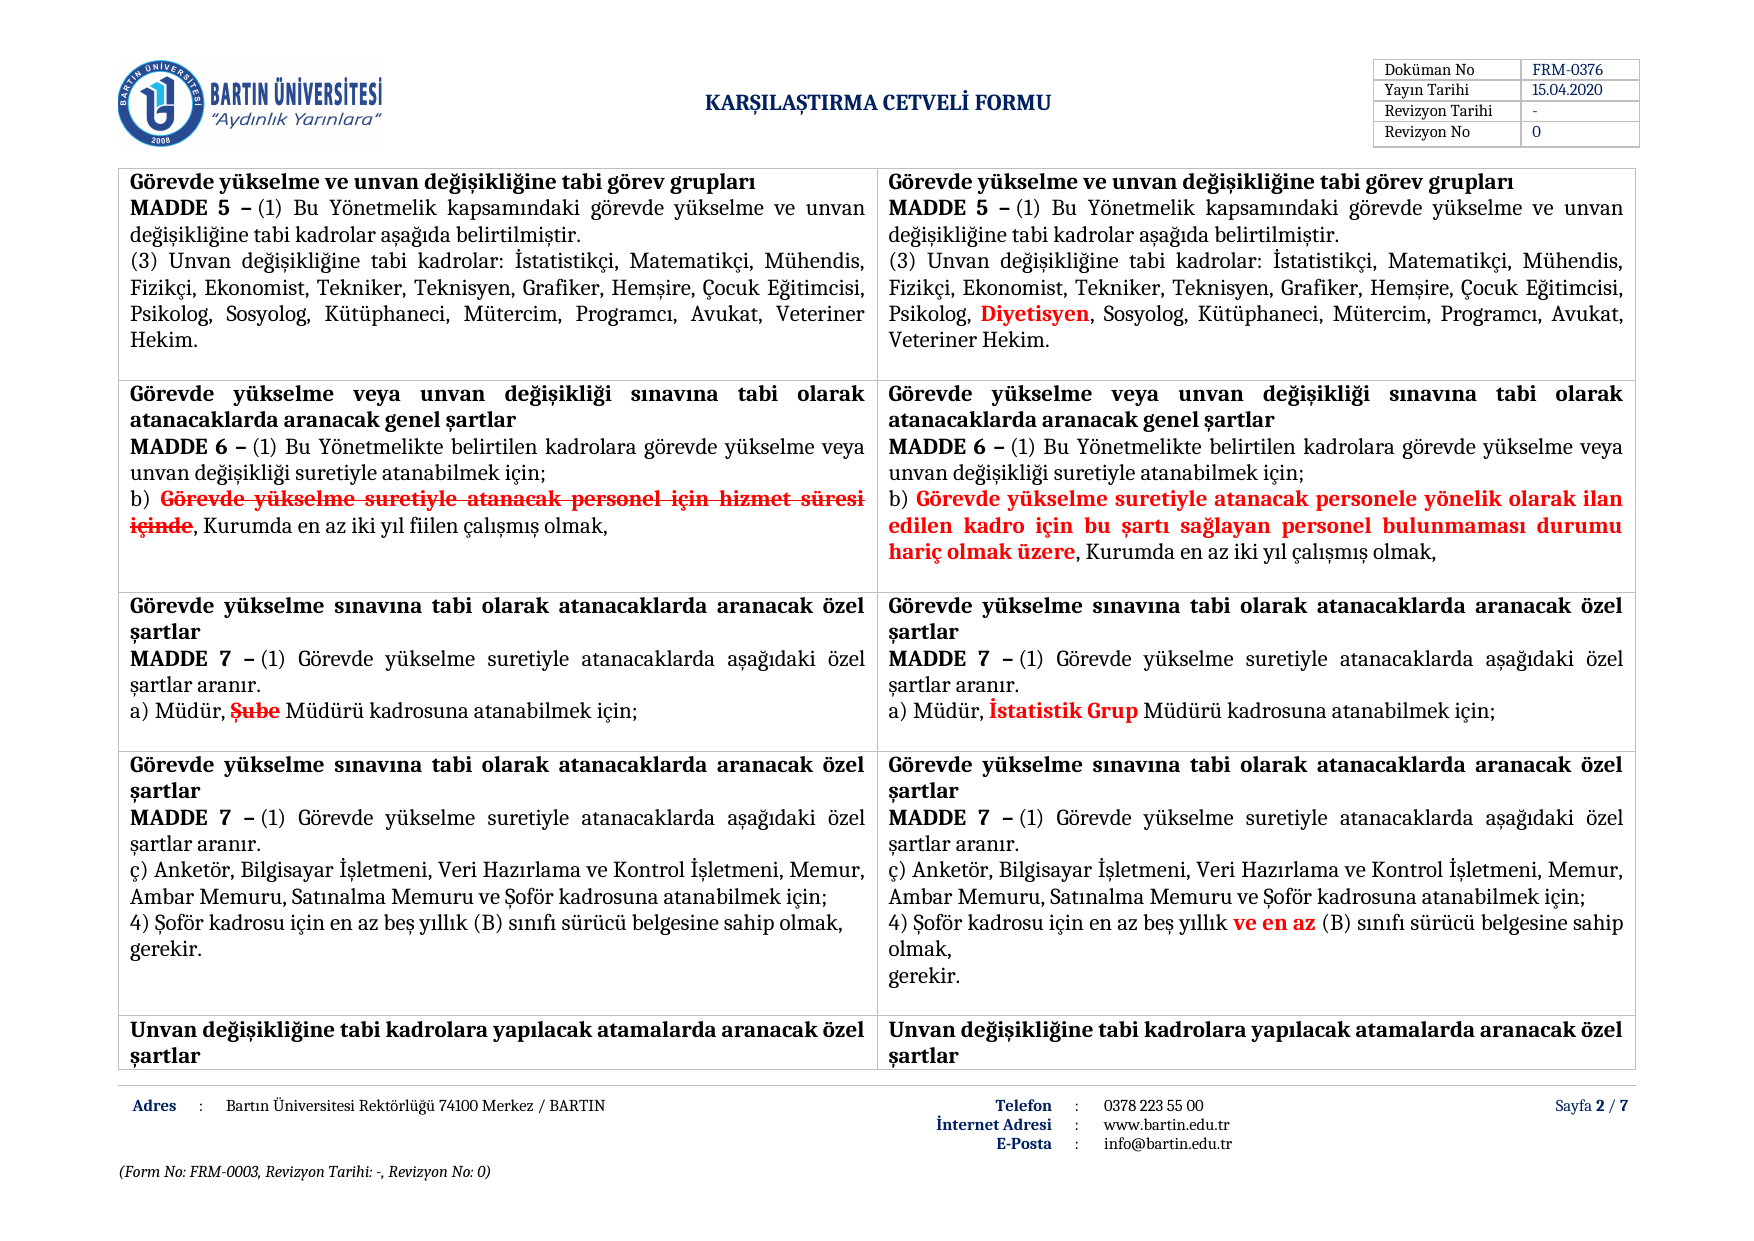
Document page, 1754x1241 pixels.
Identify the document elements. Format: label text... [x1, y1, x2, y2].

table_cell Görevde yükselme veya unvan değişikliği sınavına tabi olarak atanacaklarda aranacak genel şartlar MADDE 6 – (1) Bu Yönetmelikte belirtilen kadrolara görevde yükselme veya unvan değişikliği suretiyle atanabilmek için; b) Görevde yükselme suretiyle atanacak personele yönelik olarak ilan edilen kadro için bu şartı sağlayan personel bulunmaması durumu hariç olmak üzere, Kurumda en az iki yıl çalışmış olmak, [878, 381, 1635, 592]
table_cell Görevde yükselme sınavına tabi olarak atanacaklarda aranacak özel şartlar MADDE 7 – (1) Görevde yükselme suretiyle atanacaklarda aşağıdaki özel şartlar aranır. ç) Anketör, Bilgisayar İşletmeni, Veri Hazırlama ve Kontrol İşletmeni, Memur, Ambar Memuru, Satınalma Memuru ve Şoför kadrosuna atanabilmek için; 4) Şoför kadrosu için en az beş yıllık ve en az (B) sınıfı sürücü belgesine sahip olmak, gerekir. [878, 752, 1635, 1015]
table_cell Görevde yükselme sınavına tabi olarak atanacaklarda aranacak özel şartlar MADDE 7 – (1) Görevde yükselme suretiyle atanacaklarda aşağıdaki özel şartlar aranır. a) Müdür, İstatistik Grup Müdürü kadrosuna atanabilmek için; [878, 593, 1635, 751]
table_cell Görevde yükselme sınavına tabi olarak atanacaklarda aranacak özel şartlar MADDE 7 – (1) Görevde yükselme suretiyle atanacaklarda aşağıdaki özel şartlar aranır. ç) Anketör, Bilgisayar İşletmeni, Veri Hazırlama ve Kontrol İşletmeni, Memur, Ambar Memuru, Satınalma Memuru ve Şoför kadrosuna atanabilmek için; 4) Şoför kadrosu için en az beş yıllık (B) sınıfı sürücü belgesine sahip olmak, gerekir. [119, 752, 877, 1015]
picture [118, 60, 382, 147]
table_cell Görevde yükselme sınavına tabi olarak atanacaklarda aranacak özel şartlar MADDE 7 – (1) Görevde yükselme suretiyle atanacaklarda aşağıdaki özel şartlar aranır. a) Müdür, Şube Müdürü kadrosuna atanabilmek için; [119, 593, 877, 751]
table_cell Görevde yükselme veya unvan değişikliği sınavına tabi olarak atanacaklarda aranacak genel şartlar MADDE 6 – (1) Bu Yönetmelikte belirtilen kadrolara görevde yükselme veya unvan değişikliği suretiyle atanabilmek için; b) Görevde yükselme suretiyle atanacak personel için hizmet süresi içinde, Kurumda en az iki yıl fiilen çalışmış olmak, [119, 381, 877, 592]
